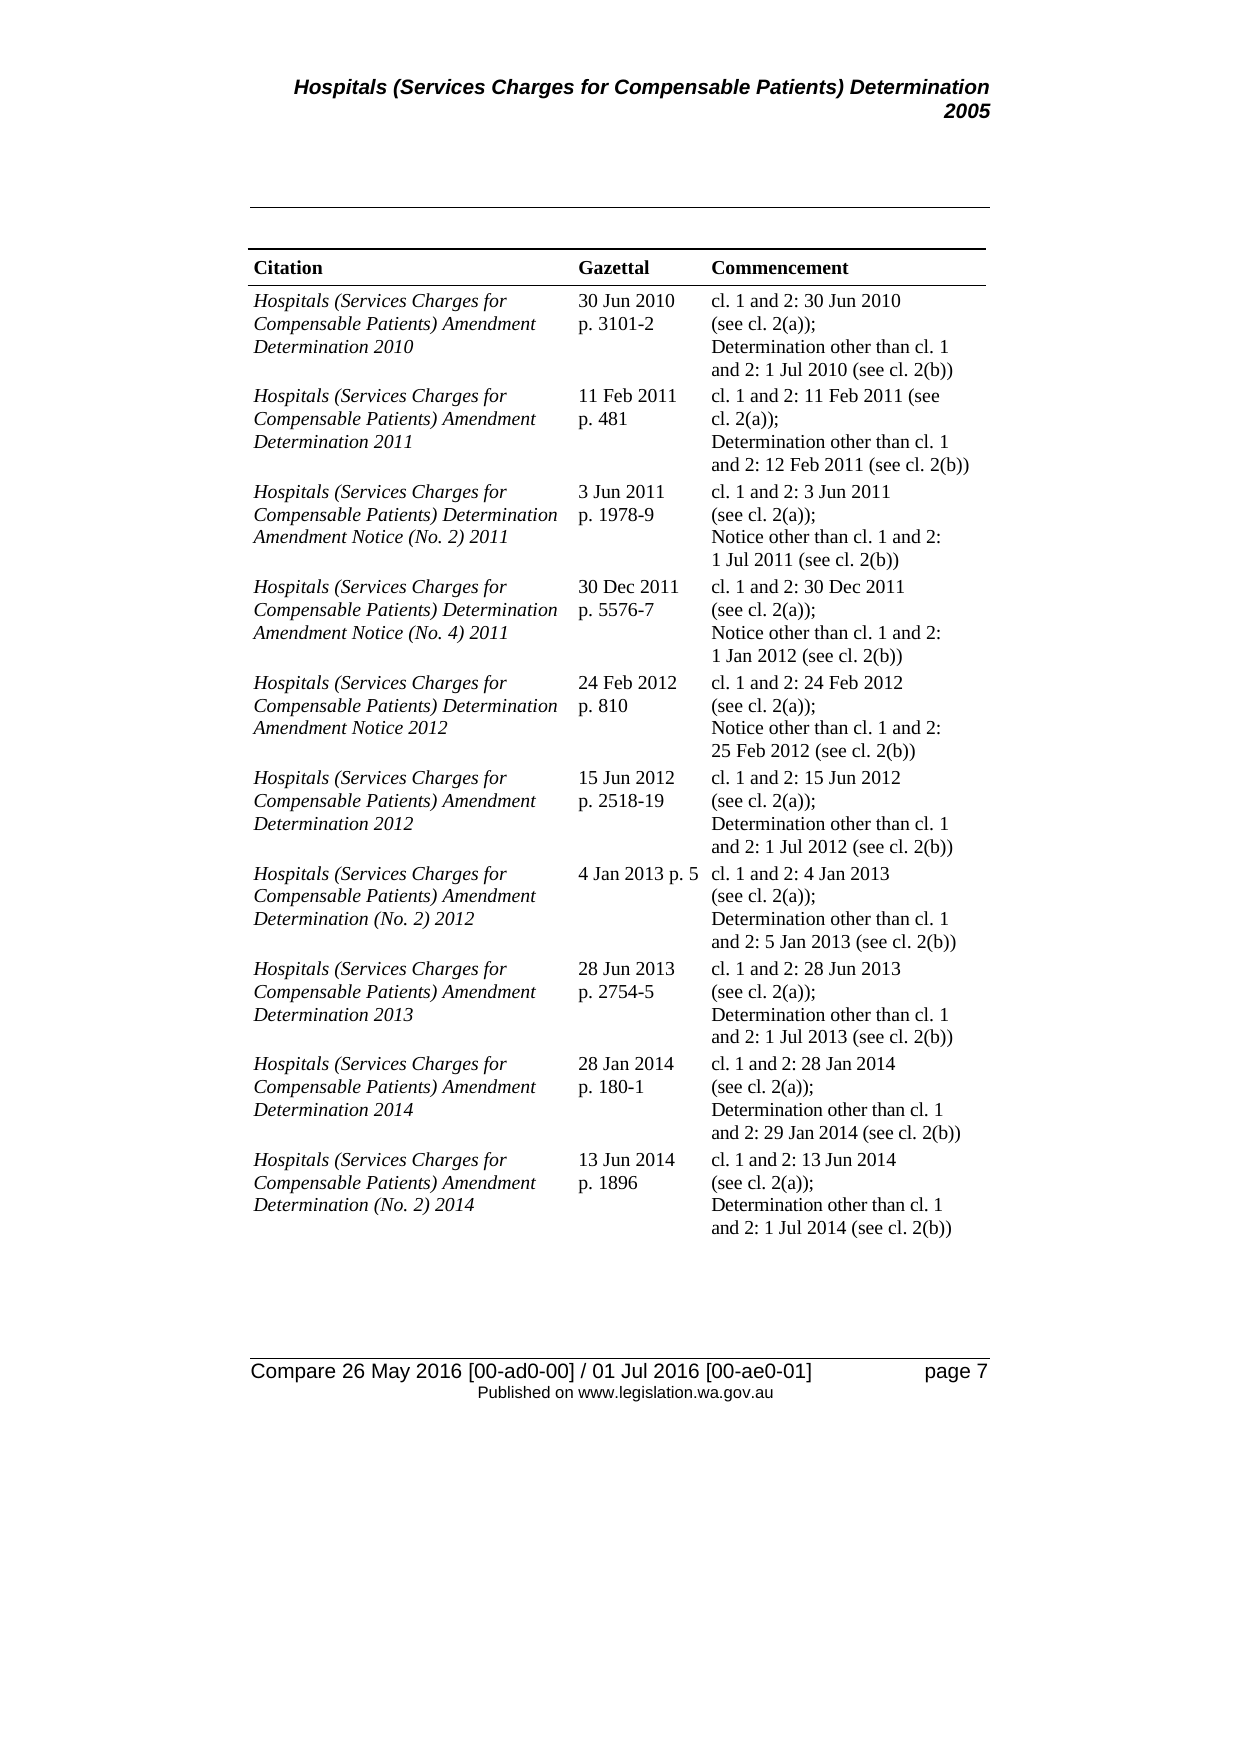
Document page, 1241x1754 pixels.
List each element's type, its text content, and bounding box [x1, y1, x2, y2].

table_cell 24 Feb 2012 p. 810 [572, 667, 705, 762]
table_cell Hospitals (Services Charges for Compensable Patients) Amendment Determination 2014 [248, 1048, 572, 1144]
table_cell cl. 1 and 2: 28 Jan 2014 (see cl. 2(a)); Determination other than cl. 1 and 2: 29 Jan 2014 (see cl. 2(b)) [705, 1048, 986, 1144]
table_cell 30 Dec 2011 p. 5576-7 [572, 571, 705, 667]
table_cell cl. 1 and 2: 15 Jun 2012 (see cl. 2(a)); Determination other than cl. 1 and 2: 1 Jul 2012 (see cl. 2(b)) [705, 762, 986, 857]
table_cell Hospitals (Services Charges for Compensable Patients) Determination Amendment Notice 2012 [248, 667, 572, 762]
table_cell 28 Jun 2013 p. 2754-5 [572, 953, 705, 1048]
table_cell cl. 1 and 2: 13 Jun 2014 (see cl. 2(a)); Determination other than cl. 1 and 2: 1 Jul 2014 (see cl. 2(b)) [705, 1144, 986, 1239]
table_cell 28 Jan 2014 p. 180-1 [572, 1048, 705, 1144]
table_cell 15 Jun 2012 p. 2518-19 [572, 762, 705, 857]
table_cell Hospitals (Services Charges for Compensable Patients) Amendment Determination (No. 2) 2014 [248, 1144, 572, 1239]
table_cell cl. 1 and 2: 11 Feb 2011 (see cl. 2(a)); Determination other than cl. 1 and 2: 12 Feb 2011 (see cl. 2(b)) [705, 380, 986, 476]
table_cell 30 Jun 2010 p. 3101-2 [572, 286, 705, 380]
table_cell cl. 1 and 2: 28 Jun 2013 (see cl. 2(a)); Determination other than cl. 1 and 2: 1 Jul 2013 (see cl. 2(b)) [705, 953, 986, 1048]
table_header Commencement [705, 250, 986, 285]
table_cell cl. 1 and 2: 24 Feb 2012 (see cl. 2(a)); Notice other than cl. 1 and 2: 25 Feb 2012 (see cl. 2(b)) [705, 667, 986, 762]
table_cell 4 Jan 2013 p. 5 [572, 858, 705, 953]
table_cell Hospitals (Services Charges for Compensable Patients) Determination Amendment Notice (No. 4) 2011 [248, 571, 572, 667]
table_cell Hospitals (Services Charges for Compensable Patients) Amendment Determination 2012 [248, 762, 572, 857]
table_cell cl. 1 and 2: 3 Jun 2011 (see cl. 2(a)); Notice other than cl. 1 and 2: 1 Jul 2011 (see cl. 2(b)) [705, 476, 986, 571]
table_header Gazettal [572, 250, 705, 285]
table_cell Hospitals (Services Charges for Compensable Patients) Amendment Determination 2013 [248, 953, 572, 1048]
table_cell Hospitals (Services Charges for Compensable Patients) Amendment Determination 2010 [248, 286, 572, 380]
table_cell 13 Jun 2014 p. 1896 [572, 1144, 705, 1239]
table_cell cl. 1 and 2: 30 Jun 2010 (see cl. 2(a)); Determination other than cl. 1 and 2: 1 Jul 2010 (see cl. 2(b)) [705, 286, 986, 380]
table_cell Hospitals (Services Charges for Compensable Patients) Amendment Determination 2011 [248, 380, 572, 476]
table_header Citation [248, 250, 572, 285]
table_cell cl. 1 and 2: 30 Dec 2011 (see cl. 2(a)); Notice other than cl. 1 and 2: 1 Jan 2012 (see cl. 2(b)) [705, 571, 986, 667]
table_cell 11 Feb 2011 p. 481 [572, 380, 705, 476]
table_cell Hospitals (Services Charges for Compensable Patients) Amendment Determination (No. 2) 2012 [248, 858, 572, 953]
table_cell cl. 1 and 2: 4 Jan 2013 (see cl. 2(a)); Determination other than cl. 1 and 2: 5 Jan 2013 (see cl. 2(b)) [705, 858, 986, 953]
table_cell Hospitals (Services Charges for Compensable Patients) Determination Amendment Notice (No. 2) 2011 [248, 476, 572, 571]
table_cell 3 Jun 2011 p. 1978-9 [572, 476, 705, 571]
